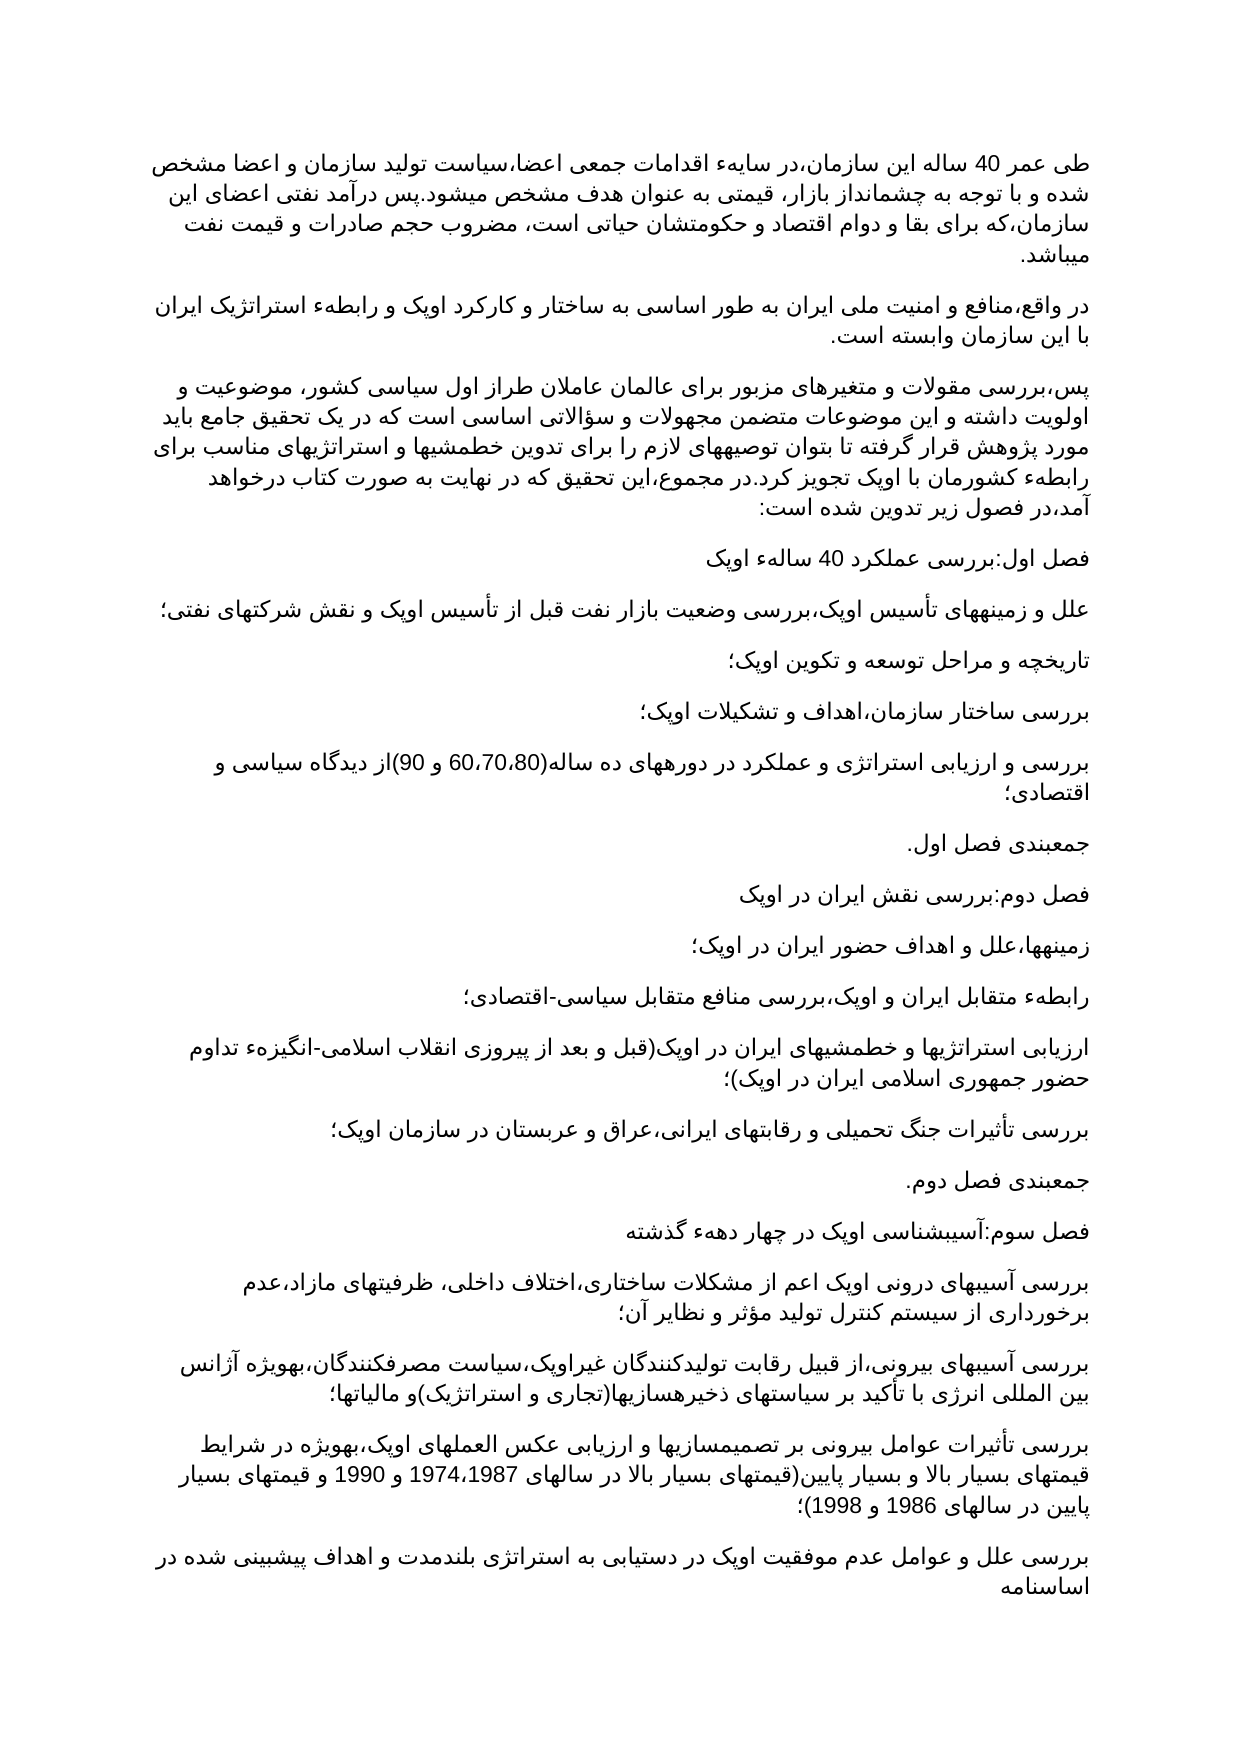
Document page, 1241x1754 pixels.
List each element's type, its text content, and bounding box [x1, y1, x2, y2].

text بررسی آسیب‏های بیرونی،از قبیل رقابت‏ تولیدکنندگان غیراوپک،سیاست‏ مصرف‏کنندگان،به‏ویژه آژانس بین المللی انرژی‏ با تأکید بر سیاست‏های ذخیره‏سازی‏ها(تجاری و استراتژیک)و مالیات‏ها؛ [150, 1350, 1090, 1407]
text فصل دوم:بررسی نقش ایران در اوپک [150, 881, 1090, 908]
text ارزیابی استراتژی‏ها و خطمشی‏های ایران در اوپک(قبل و بعد از پیروزی انقلاب اسلامی-انگیزهء تداوم حضور جمهوری اسلامی ایران در اوپک)؛ [150, 1034, 1090, 1091]
text علل و زمینه‏های تأسیس اوپک،بررسی‏ وضعیت بازار نفت قبل از تأسیس اوپک و نقش‏ شرکت‏های نفتی؛ [150, 596, 1090, 622]
text فصل اول:بررسی عملکرد 40 سالهء اوپک [150, 545, 1090, 571]
text بررسی و ارزیابی استراتژی و عملکرد در دوره‏های ده ساله(60،70،80 و 90)از دیدگاه‏ سیاسی و اقتصادی؛ [150, 749, 1090, 806]
text فصل سوم:آسیب‏شناسی اوپک در چهار دههء گذشته [150, 1218, 1090, 1244]
text رابطهء متقابل ایران و اوپک،بررسی منافع‏ متقابل سیاسی-اقتصادی؛ [150, 983, 1090, 1010]
text پس،بررسی مقولات و متغیرهای مزبور برای عالمان عاملان طراز اول سیاسی کشور، موضوعیت و اولویت داشته و این موضوعات‏ متضمن مجهولات و سؤالاتی اساسی است که‏ در یک تحقیق جامع باید مورد پژوهش قرار گرفته تا بتوان توصیه‏های لازم را برای تدوین‏ خطمشی‏ها و استراتژی‏های مناسب برای رابطهء کشورمان با اوپک تجویز کرد.در مجموع،این‏ تحقیق که در نهایت به صورت کتاب درخواهد آمد،در فصول زیر تدوین شده است: [150, 373, 1090, 520]
text جمعبندی فصل اول. [150, 830, 1090, 857]
text تاریخچه و مراحل توسعه و تکوین‏ اوپک؛ [150, 647, 1090, 673]
text زمینه‏ها،علل و اهداف حضور ایران در اوپک؛ [150, 932, 1090, 959]
text بررسی ساختار سازمان،اهداف و تشکیلات اوپک؛ [150, 698, 1090, 724]
text بررسی آسیب‏های درونی اوپک اعم از مشکلات ساختاری،اختلاف داخلی، ظرفیت‏های مازاد،عدم برخورداری از سیستم‏ کنترل تولید مؤثر و نظایر آن؛ [150, 1269, 1090, 1325]
text بررسی تأثیرات جنگ تحمیلی و رقابت‏های‏ ایرانی،عراق و عربستان در سازمان اوپک؛ [150, 1116, 1090, 1142]
text بررسی تأثیرات عوامل بیرونی بر تصمیم‏سازی‏ها و ارزیابی عکس العمل‏های‏ اوپک،به‏ویژه در شرایط قیمت‏های بسیار بالا و بسیار پایین(قیمت‏های بسیار بالا در سال‏های‏ 1974،1987 و 1990 و قیمت‏های بسیار پایین‏ در سال‏های 1986 و 1998)؛ [150, 1431, 1090, 1518]
text بررسی علل و عوامل عدم موفقیت اوپک‏ در دست‏یابی به استراتژی بلندمدت و اهداف‏ پیش‏بینی شده در اساسنامه [150, 1543, 1090, 1599]
text جمعبندی فصل دوم. [150, 1167, 1090, 1193]
text در واقع،منافع و امنیت ملی ایران به طور اساسی به ساختار و کارکرد اوپک و رابطهء استراتژیک ایران با این سازمان وابسته است. [150, 292, 1090, 348]
text طی عمر 40 ساله این سازمان،در سایهء اقدامات جمعی اعضا،سیاست تولید سازمان و اعضا مشخص شده و با توجه به چشم‏انداز بازار، قیمتی به عنوان هدف مشخص می‏شود.پس‏ درآمد نفتی اعضای این سازمان،که برای بقا و دوام اقتصاد و حکومتشان حیاتی است، مضروب حجم صادرات و قیمت نفت می‏باشد. [150, 150, 1090, 267]
